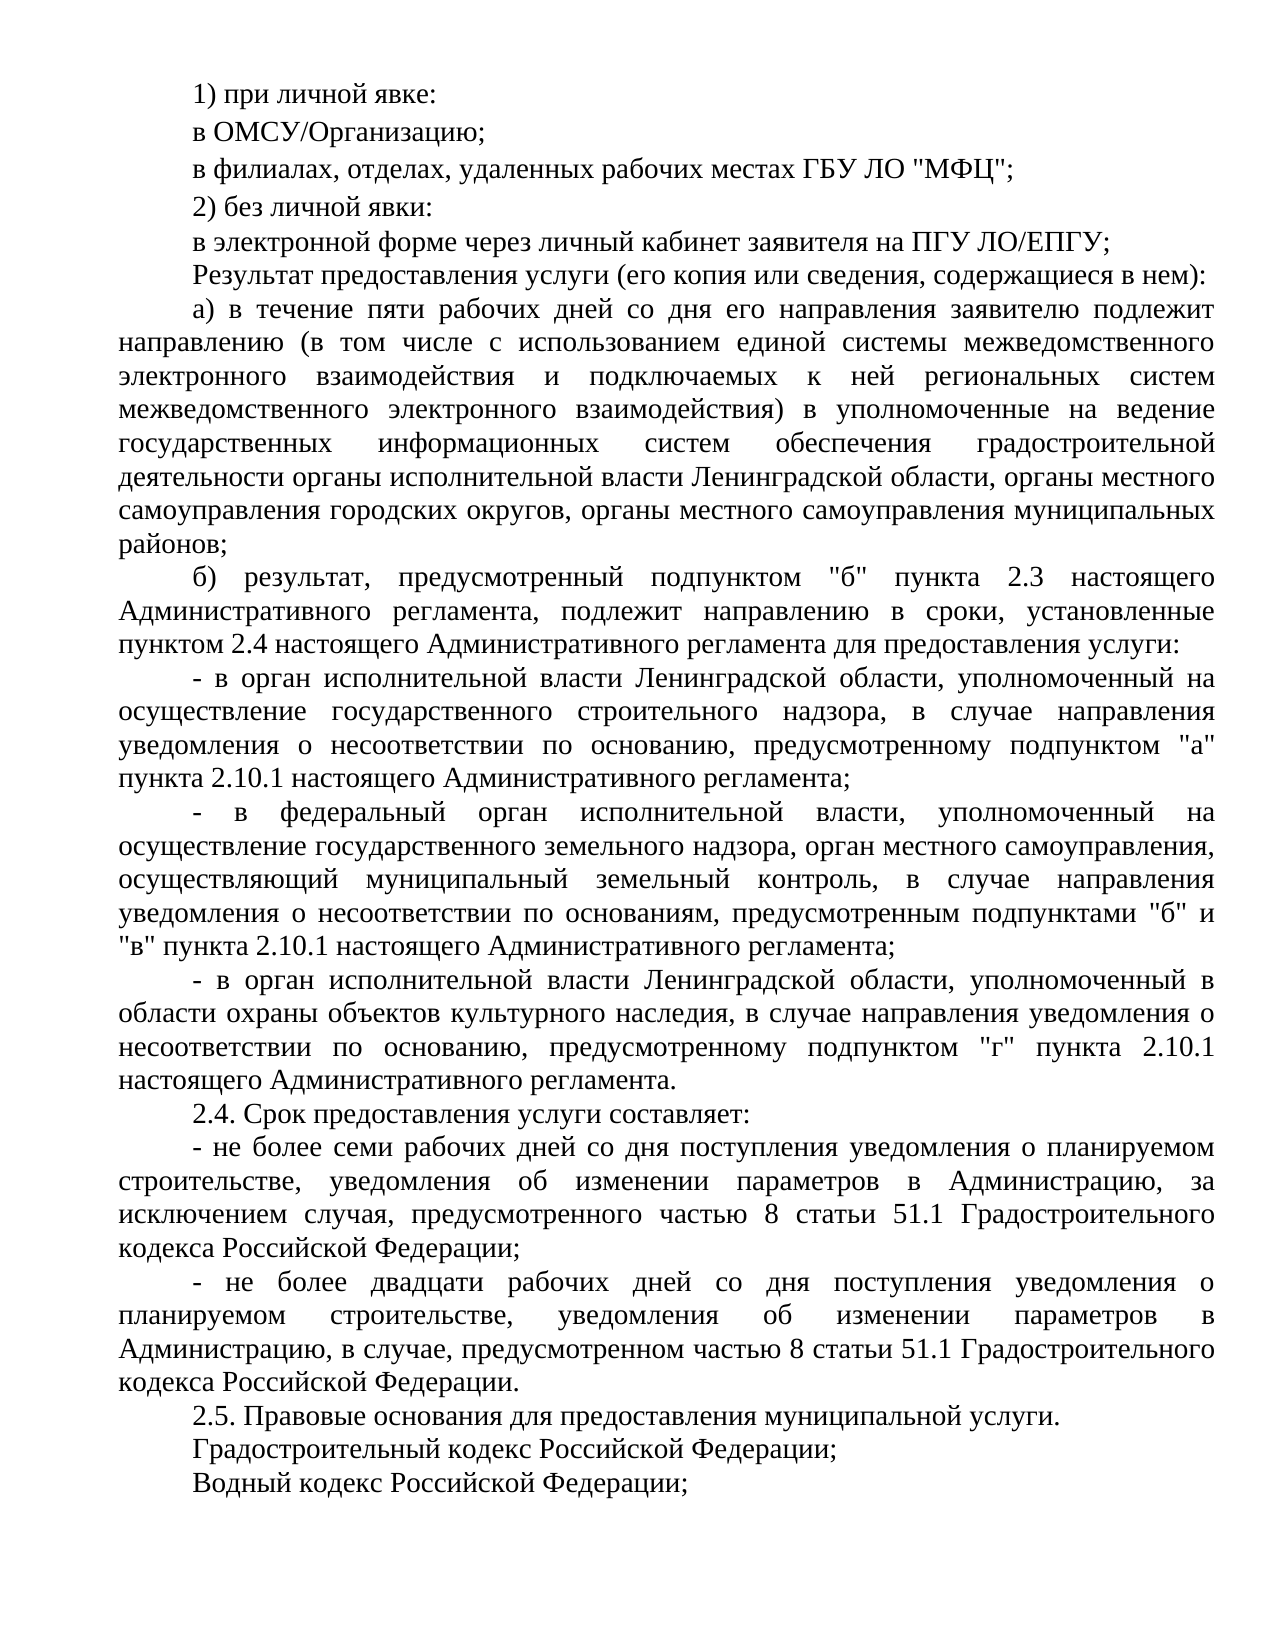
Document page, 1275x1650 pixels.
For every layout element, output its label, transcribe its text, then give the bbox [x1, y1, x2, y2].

text 2.5. Правовые основания для предоставления муниципальной услуги. [118, 1398, 1216, 1431]
text - в федеральный орган исполнительной власти, уполномоченный на осуществление государственного земельного надзора, орган местного самоуправления, осуществляющий муниципальный земельный контроль, в случае направления уведомления о несоответствии по основаниям, предусмотренным подпунктами "б" и "в" пункта 2.10.1 настоящего Административного регламента; [118, 794, 1216, 962]
text - в орган исполнительной власти Ленинградской области, уполномоченный в области охраны объектов культурного наследия, в случае направления уведомления о несоответствии по основанию, предусмотренному подпунктом "г" пункта 2.10.1 настоящего Административного регламента. [118, 962, 1216, 1096]
text 2) без личной явки: [118, 186, 1216, 224]
text Водный кодекс Российской Федерации; [118, 1465, 1216, 1498]
text 2.4. Срок предоставления услуги составляет: [118, 1096, 1216, 1129]
text 1) при личной явке: [118, 74, 1216, 111]
text - не более двадцати рабочих дней со дня поступления уведомления о планируемом строительстве, уведомления об изменении параметров в Администрацию, в случае, предусмотренном частью 8 статьи 51.1 Градостроительного кодекса Российской Федерации. [118, 1264, 1216, 1398]
text Градостроительный кодекс Российской Федерации; [118, 1431, 1216, 1465]
text - в орган исполнительной власти Ленинградской области, уполномоченный на осуществление государственного строительного надзора, в случае направления уведомления о несоответствии по основанию, предусмотренному подпунктом "а" пункта 2.10.1 настоящего Административного регламента; [118, 660, 1216, 794]
text в электронной форме через личный кабинет заявителя на ПГУ ЛО/ЕПГУ; [118, 224, 1216, 257]
text а) в течение пяти рабочих дней со дня его направления заявителю подлежит направлению (в том числе с использованием единой системы межведомственного электронного взаимодействия и подключаемых к ней региональных систем межведомственного электронного взаимодействия) в уполномоченные на ведение государственных информационных систем обеспечения градостроительной деятельности органы исполнительной власти Ленинградской области, органы местного самоуправления городских округов, органы местного самоуправления муниципальных районов; [118, 291, 1216, 559]
text - не более семи рабочих дней со дня поступления уведомления о планируемом строительстве, уведомления об изменении параметров в Администрацию, за исключением случая, предусмотренного частью 8 статьи 51.1 Градостроительного кодекса Российской Федерации; [118, 1129, 1216, 1264]
text Результат предоставления услуги (его копия или сведения, содержащиеся в нем): [118, 257, 1216, 291]
text в филиалах, отделах, удаленных рабочих местах ГБУ ЛО "МФЦ"; [118, 149, 1216, 186]
text б) результат, предусмотренный подпунктом "б" пункта 2.3 настоящего Административного регламента, подлежит направлению в сроки, установленные пунктом 2.4 настоящего Административного регламента для предоставления услуги: [118, 559, 1216, 660]
text в ОМСУ/Организацию; [118, 111, 1216, 149]
